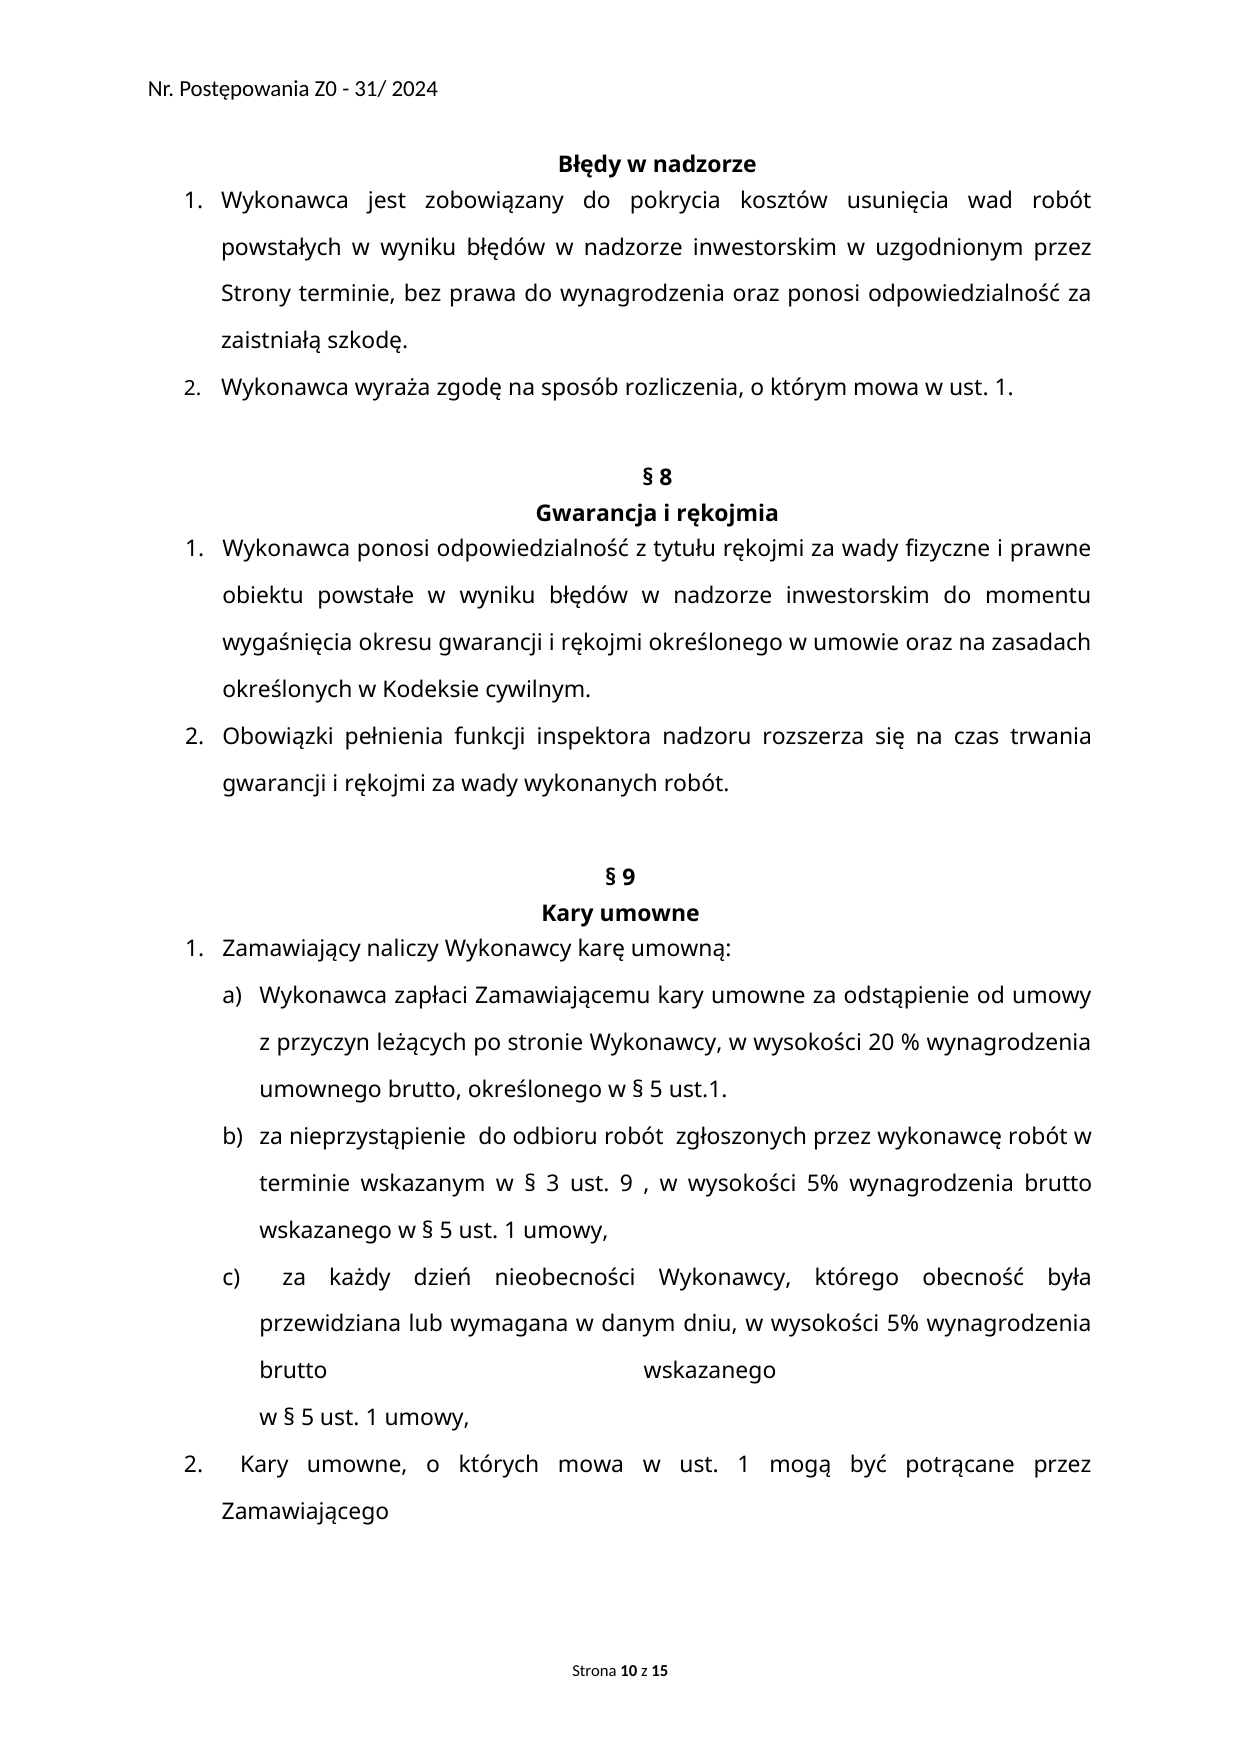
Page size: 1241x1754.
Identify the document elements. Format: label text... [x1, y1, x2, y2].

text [184, 1448, 1093, 1526]
list Wykonawca jest zobowiązany do pokrycia kosztów usunięcia wad robót powstałych w wyniku błędów w nadzorze inwestorskim w uzgodnionym przez Strony terminie, bez prawa do wynagrodzenia oraz ponosi odpowiedzialność za zaistniałą szkodę. [184, 183, 1093, 355]
list Wykonawca wyraża zgodę na sposób rozliczenia, o którym mowa w ust. 1. [184, 371, 1093, 402]
text Kary umowne [148, 896, 1093, 928]
text § 9 [148, 861, 1093, 892]
list Gwarancja i rękojmia [221, 496, 1093, 528]
list § 8 [221, 461, 1093, 492]
list za każdy dzień nieobecności Wykonawcy, którego obecność była przewidziana lub wymagana w danym dniu, w wysokości 5% wynagrodzenia brutto wskazanego w § 5 ust. 1 umowy, [222, 1261, 1093, 1432]
list Zamawiający naliczy Wykonawcy karę umowną: [185, 932, 1093, 964]
text Błędy w nadzorze [148, 148, 1093, 179]
list Obowiązki pełnienia funkcji inspektora nadzoru rozszerza się na czas trwania gwarancji i rękojmi za wady wykonanych robót. [185, 720, 1093, 798]
list za nieprzystąpienie do odbioru robót zgłoszonych przez wykonawcę robót w terminie wskazanym w § 3 ust. 9 , w wysokości 5% wynagrodzenia brutto wskazanego w § 5 ust. 1 umowy, [222, 1120, 1093, 1245]
list Wykonawca zapłaci Zamawiającemu kary umowne za odstąpienie od umowy z przyczyn leżących po stronie Wykonawcy, w wysokości 20 % wynagrodzenia umownego brutto, określonego w § 5 ust.1. [222, 979, 1093, 1104]
list Wykonawca ponosi odpowiedzialność z tytułu rękojmi za wady fizyczne i prawne obiektu powstałe w wyniku błędów w nadzorze inwestorskim do momentu wygaśnięcia okresu gwarancji i rękojmi określonego w umowie oraz na zasadach określonych w Kodeksie cywilnym. [185, 532, 1093, 704]
